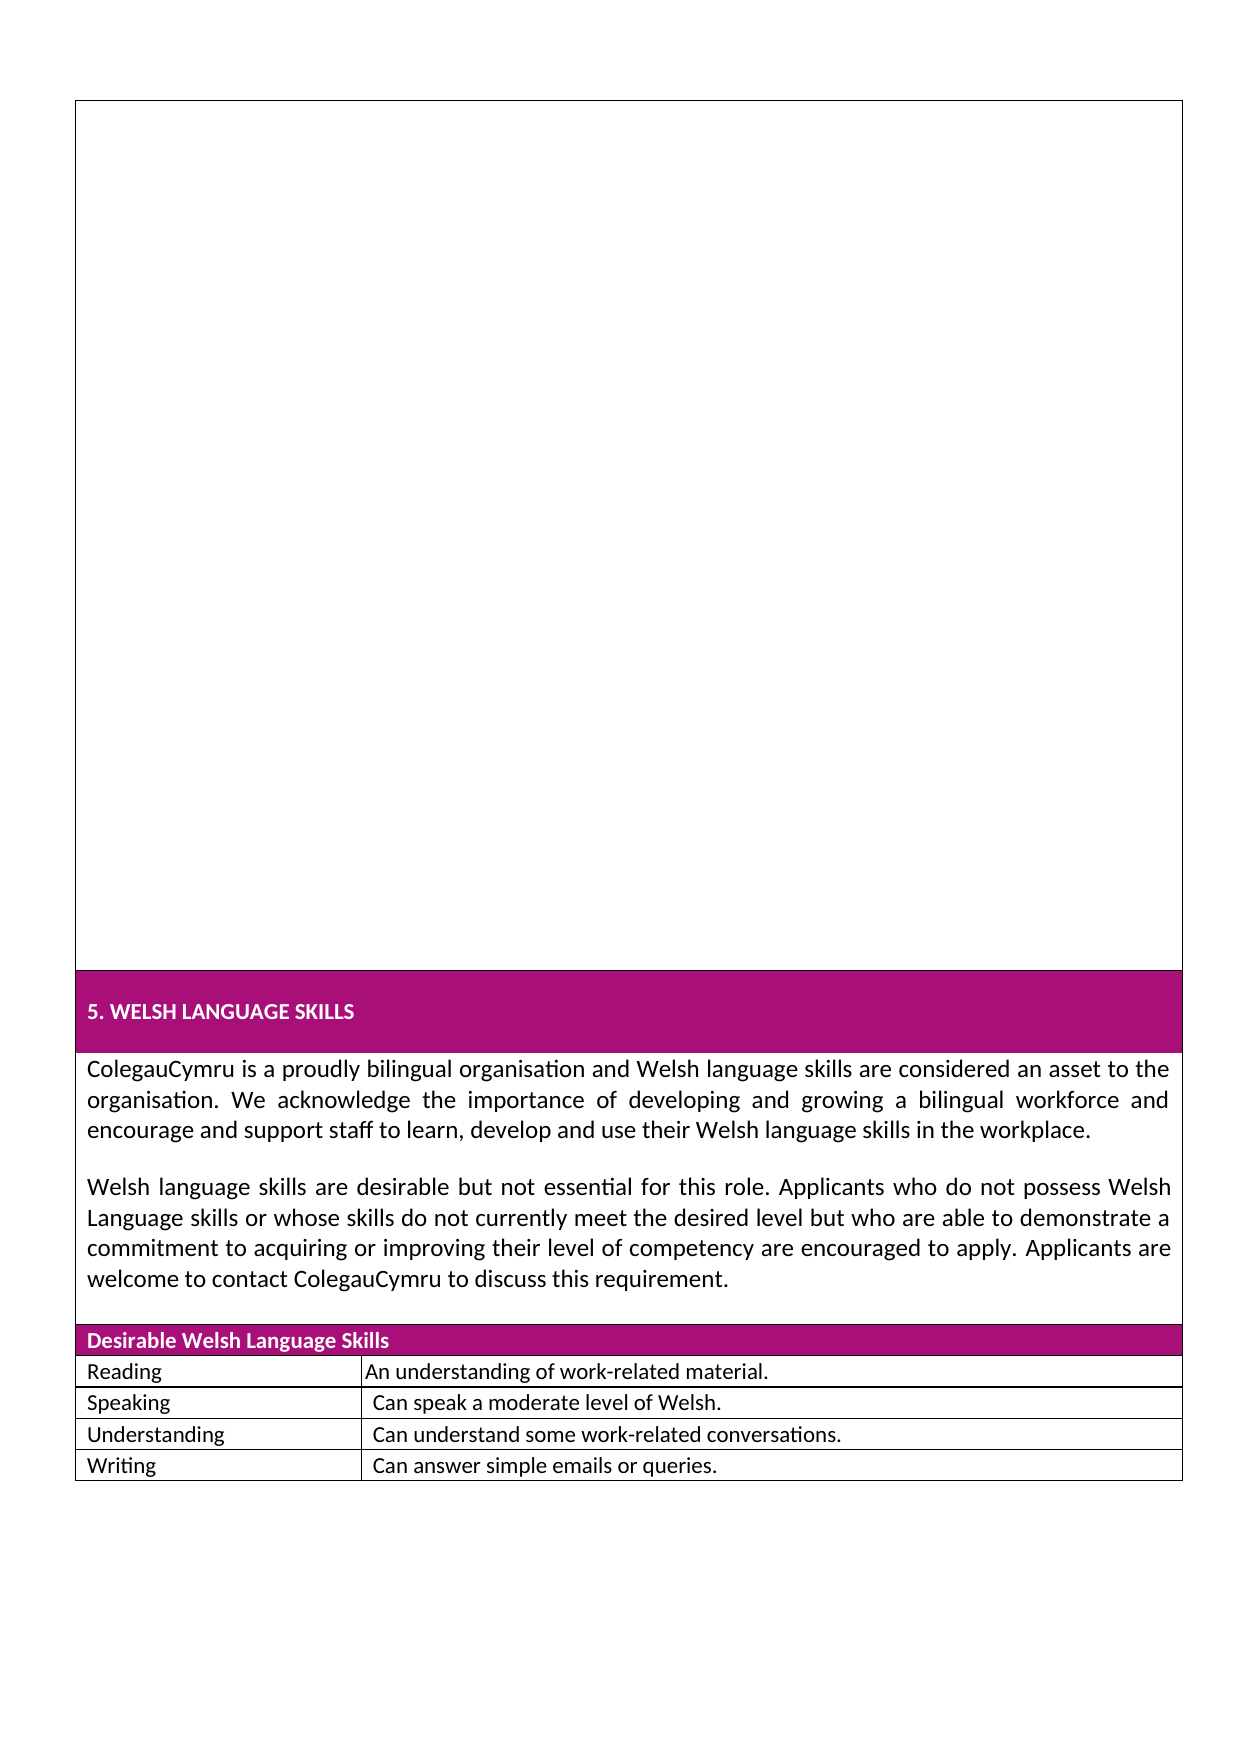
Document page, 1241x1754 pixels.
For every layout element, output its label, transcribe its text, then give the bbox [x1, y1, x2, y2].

table_cell Can understand some work-related conversations. [362, 1419, 1182, 1449]
table_cell ColegauCymru is a proudly bilingual organisation and Welsh language skills are considered an asset to the organisation. We acknowledge the importance of developing and growing a bilingual workforce and encourage and support staff to learn, develop and use their Welsh language skills in the workplace. Welsh language skills are desirable but not essential for this role. Applicants who do not possess Welsh Language skills or whose skills do not currently meet the desired level but who are able to demonstrate a commitment to acquiring or improving their level of competency are encouraged to apply. Applicants are welcome to contact ColegauCymru to discuss this requirement. [76, 1053, 1182, 1324]
table_cell [76, 101, 1182, 970]
table_cell Reading [76, 1356, 361, 1386]
table_cell 5. WELSH LANGUAGE SKILLS [76, 971, 1182, 1053]
table_cell Can answer simple emails or queries. [362, 1450, 1182, 1480]
table_cell Speaking [76, 1388, 361, 1418]
table_cell Desirable Welsh Language Skills [76, 1325, 1182, 1355]
table_cell Can speak a moderate level of Welsh. [362, 1388, 1182, 1418]
table_cell An understanding of work-related material. [362, 1356, 1182, 1386]
table_cell Understanding [76, 1419, 361, 1449]
table_cell Writing [76, 1450, 361, 1480]
